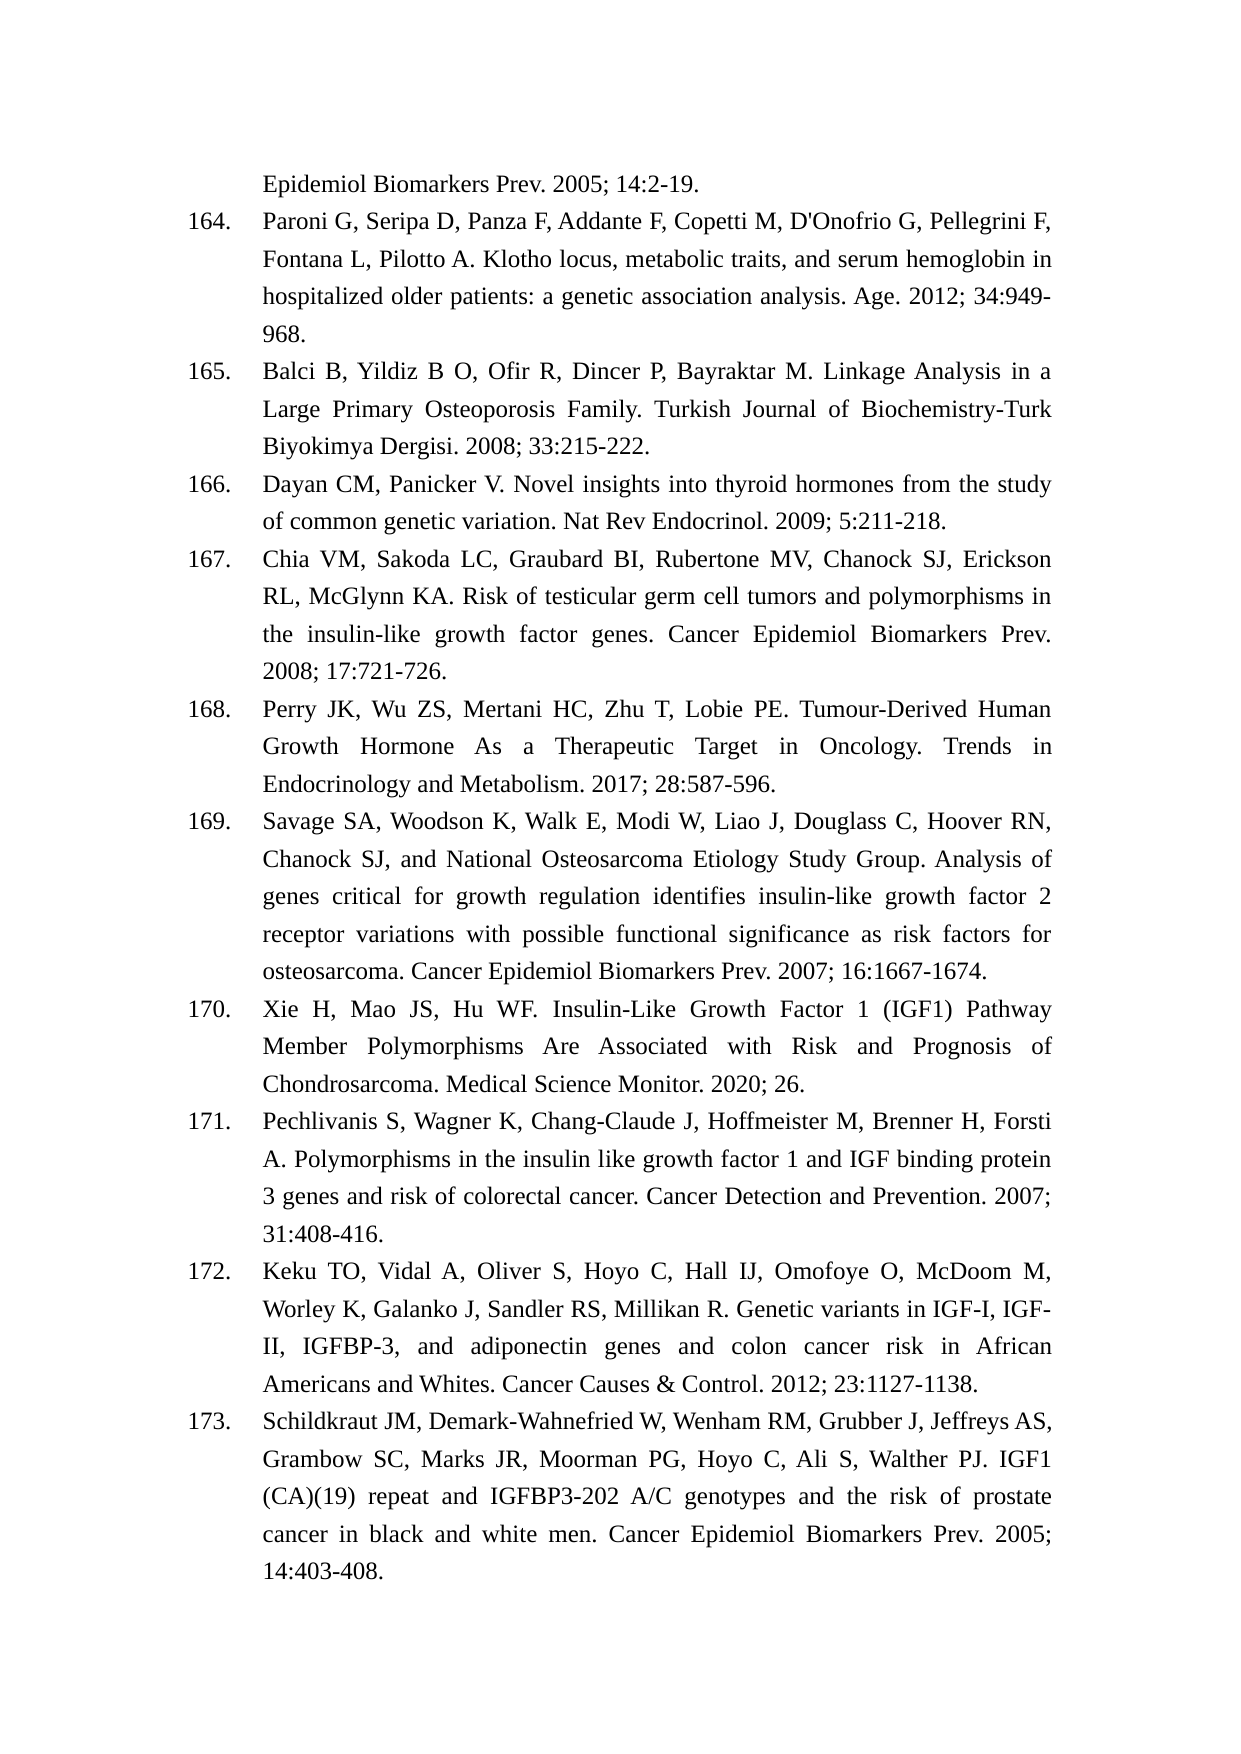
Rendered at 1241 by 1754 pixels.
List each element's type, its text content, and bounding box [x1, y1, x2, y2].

text 166. Dayan CM, Panicker V. Novel insights into thyroid hormones from the study of common genetic variation. Nat Rev Endocrinol. 2009; 5:211-218. [187, 464, 1053, 539]
text 168. Perry JK, Wu ZS, Mertani HC, Zhu T, Lobie PE. Tumour-Derived Human Growth Hormone As a Therapeutic Target in Oncology. Trends in Endocrinology and Metabolism. 2017; 28:587-596. [187, 689, 1053, 802]
text 167. Chia VM, Sakoda LC, Graubard BI, Rubertone MV, Chanock SJ, Erickson RL, McGlynn KA. Risk of testicular germ cell tumors and polymorphisms in the insulin-like growth factor genes. Cancer Epidemiol Biomarkers Prev. 2008; 17:721-726. [187, 539, 1053, 689]
text 170. Xie H, Mao JS, Hu WF. Insulin-Like Growth Factor 1 (IGF1) Pathway Member Polymorphisms Are Associated with Risk and Prognosis of Chondrosarcoma. Medical Science Monitor. 2020; 26. [187, 989, 1053, 1102]
text 171. Pechlivanis S, Wagner K, Chang-Claude J, Hoffmeister M, Brenner H, Forsti A. Polymorphisms in the insulin like growth factor 1 and IGF binding protein 3 genes and risk of colorectal cancer. Cancer Detection and Prevention. 2007; 31:408-416. [187, 1102, 1053, 1252]
text 169. Savage SA, Woodson K, Walk E, Modi W, Liao J, Douglass C, Hoover RN, Chanock SJ, and National Osteosarcoma Etiology Study Group. Analysis of genes critical for growth regulation identifies insulin-like growth factor 2 receptor variations with possible functional significance as risk factors for osteosarcoma. Cancer Epidemiol Biomarkers Prev. 2007; 16:1667-1674. [187, 802, 1053, 989]
text 165. Balci B, Yildiz B O, Ofir R, Dincer P, Bayraktar M. Linkage Analysis in a Large Primary Osteoporosis Family. Turkish Journal of Biochemistry-Turk Biyokimya Dergisi. 2008; 33:215-222. [187, 352, 1053, 464]
text 173. Schildkraut JM, Demark-Wahnefried W, Wenham RM, Grubber J, Jeffreys AS, Grambow SC, Marks JR, Moorman PG, Hoyo C, Ali S, Walther PJ. IGF1 (CA)(19) repeat and IGFBP3-202 A/C genotypes and the risk of prostate cancer in black and white men. Cancer Epidemiol Biomarkers Prev. 2005; 14:403-408. [187, 1402, 1053, 1589]
text 164. Paroni G, Seripa D, Panza F, Addante F, Copetti M, D'Onofrio G, Pellegrini F, Fontana L, Pilotto A. Klotho locus, metabolic traits, and serum hemoglobin in hospitalized older patients: a genetic association analysis. Age. 2012; 34:949-968. [187, 202, 1053, 352]
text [187, 164, 1053, 202]
text 172. Keku TO, Vidal A, Oliver S, Hoyo C, Hall IJ, Omofoye O, McDoom M, Worley K, Galanko J, Sandler RS, Millikan R. Genetic variants in IGF-I, IGF-II, IGFBP-3, and adiponectin genes and colon cancer risk in African Americans and Whites. Cancer Causes & Control. 2012; 23:1127-1138. [187, 1252, 1053, 1402]
